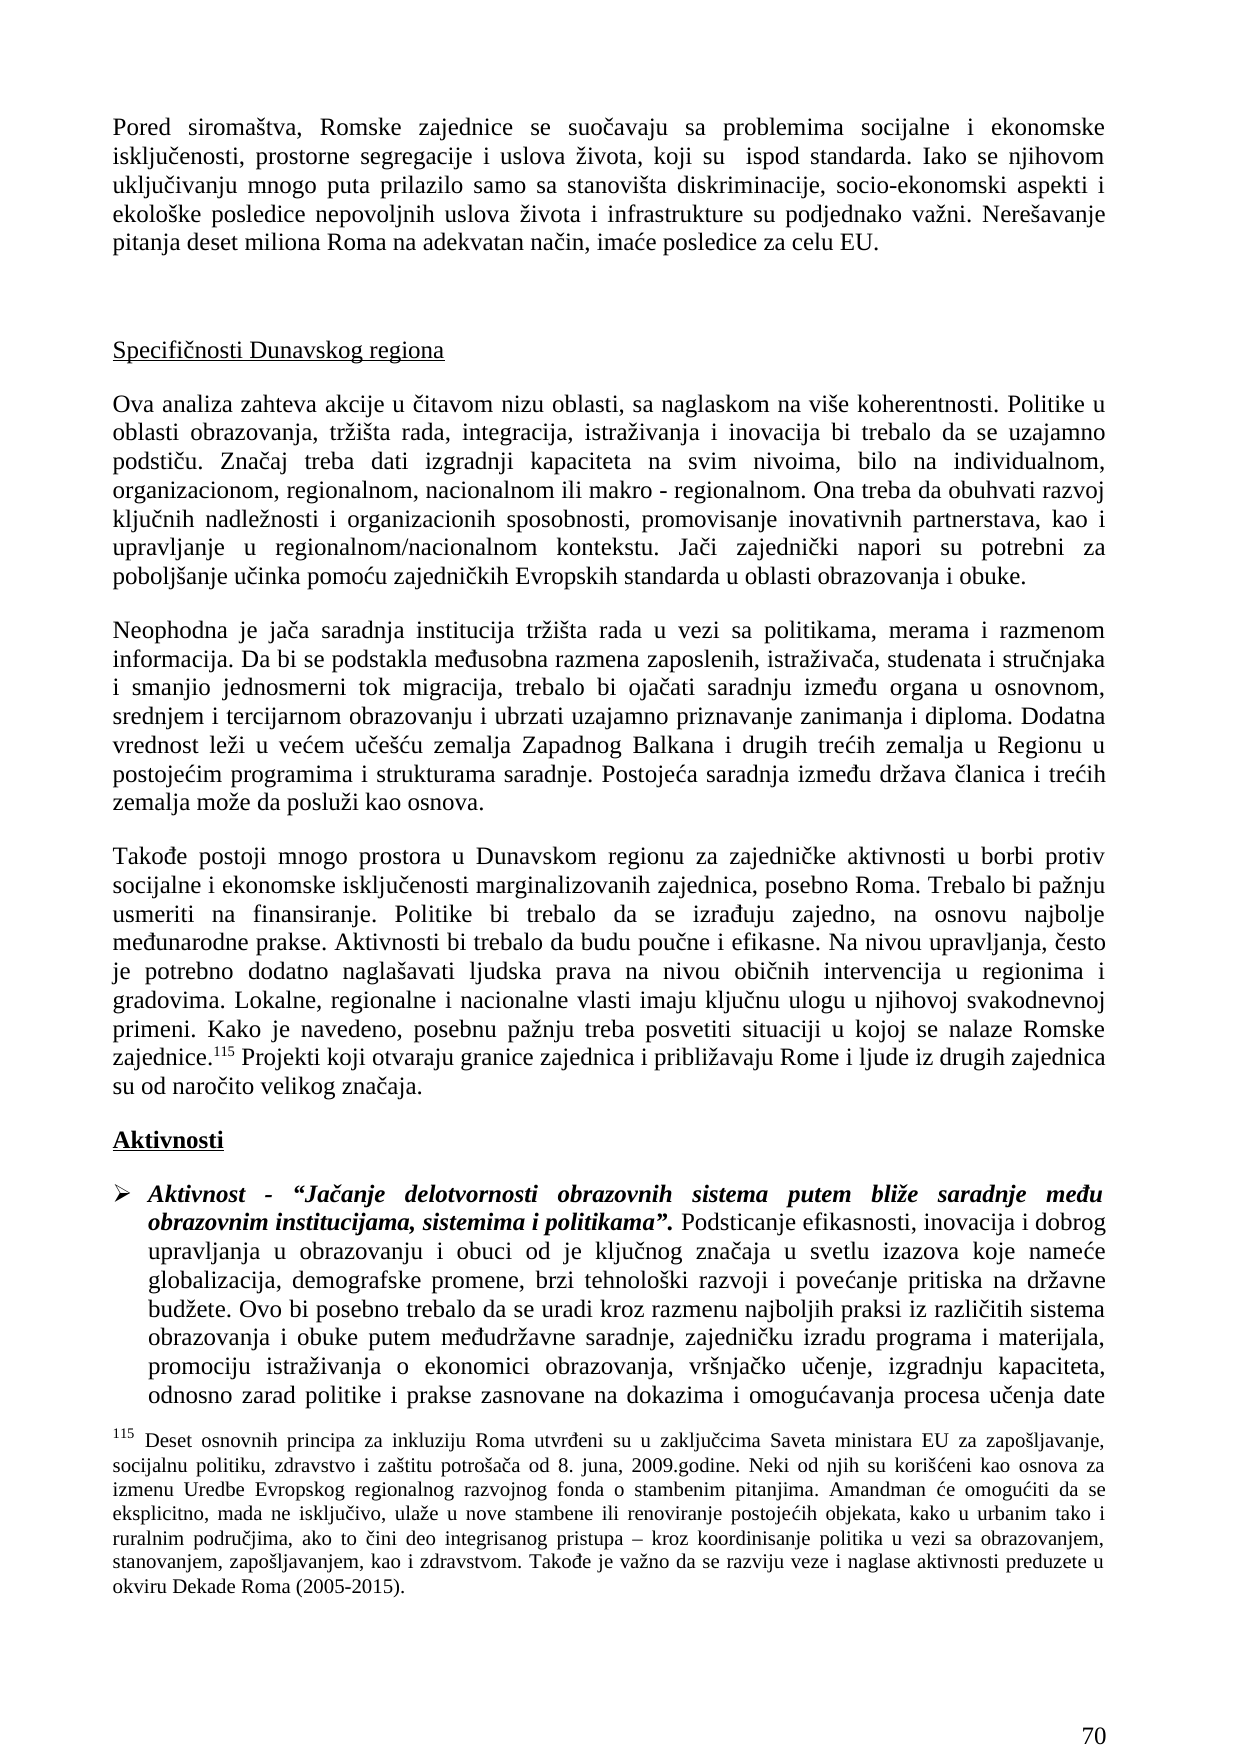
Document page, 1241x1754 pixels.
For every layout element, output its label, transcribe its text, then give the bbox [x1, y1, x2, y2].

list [112, 1179, 1106, 1409]
text Specifičnosti Dunavskog regiona [112, 335, 1106, 364]
text Takođe postoji mnogo prostora u Dunavskom regionu za zajedničke aktivnosti u borbi protiv socijalne i ekonomske isključenosti marginalizovanih zajednica, posebno Roma. Trebalo bi pažnju usmeriti na finansiranje. Politike bi trebalo da se izrađuju zajedno, na osnovu najbolje međunarodne prakse. Aktivnosti bi trebalo da budu poučne i efikasne. Na nivou upravljanja, često je potrebno dodatno naglašavati ljudska prava na nivou običnih intervencija u regionima i gradovima. Lokalne, regionalne i nacionalne vlasti imaju ključnu ulogu u njihovoj svakodnevnoj primeni. Kako je navedeno, posebnu pažnju treba posvetiti situaciji u kojoj se nalaze Romske zajednice. Projekti koji otvaraju granice zajednica i približavaju Rome i ljude iz drugih zajednica su od naročito velikog značaja. [112, 841, 1106, 1100]
text Pored siromaštva, Romske zajednice se suočavaju sa problemima socijalne i ekonomske isključenosti, prostorne segregacije i uslova života, koji su ispod standarda. Iako se njihovom uključivanju mnogo puta prilazilo samo sa stanovišta diskriminacije, socio-ekonomski aspekti i ekološke posledice nepovoljnih uslova života i infrastrukture su podjednako važni. Nerešavanje pitanja deset miliona Roma na adekvatan način, imaće posledice za celu EU. [112, 112, 1106, 256]
text Ova analiza zahteva akcije u čitavom nizu oblasti, sa naglaskom na više koherentnosti. Politike u oblasti obrazovanja, tržišta rada, integracija, istraživanja i inovacija bi trebalo da se uzajamno podstiču. Značaj treba dati izgradnji kapaciteta na svim nivoima, bilo na individualnom, organizacionom, regionalnom, nacionalnom ili makro - regionalnom. Ona treba da obuhvati razvoj ključnih nadležnosti i organizacionih sposobnosti, promovisanje inovativnih partnerstava, kao i upravljanje u regionalnom/nacionalnom kontekstu. Jači zajednički napori su potrebni za poboljšanje učinka pomoću zajedničkih Evropskih standarda u oblasti obrazovanja i obuke. [112, 389, 1106, 590]
text Neophodna je jača saradnja institucija tržišta rada u vezi sa politikama, merama i razmenom informacija. Da bi se podstakla međusobna razmena zaposlenih, istraživača, studenata i stručnjaka i smanjio jednosmerni tok migracija, trebalo bi ojačati saradnju između organa u osnovnom, srednjem i tercijarnom obrazovanju i ubrzati uzajamno priznavanje zanimanja i diploma. Dodatna vrednost leži u većem učešću zemalja Zapadnog Balkana i drugih trećih zemalja u Regionu u postojećim programima i strukturama saradnje. Postojeća saradnja između država članica i trećih zemalja može da posluži kao osnova. [112, 615, 1106, 816]
text Aktivnosti [112, 1125, 1106, 1154]
